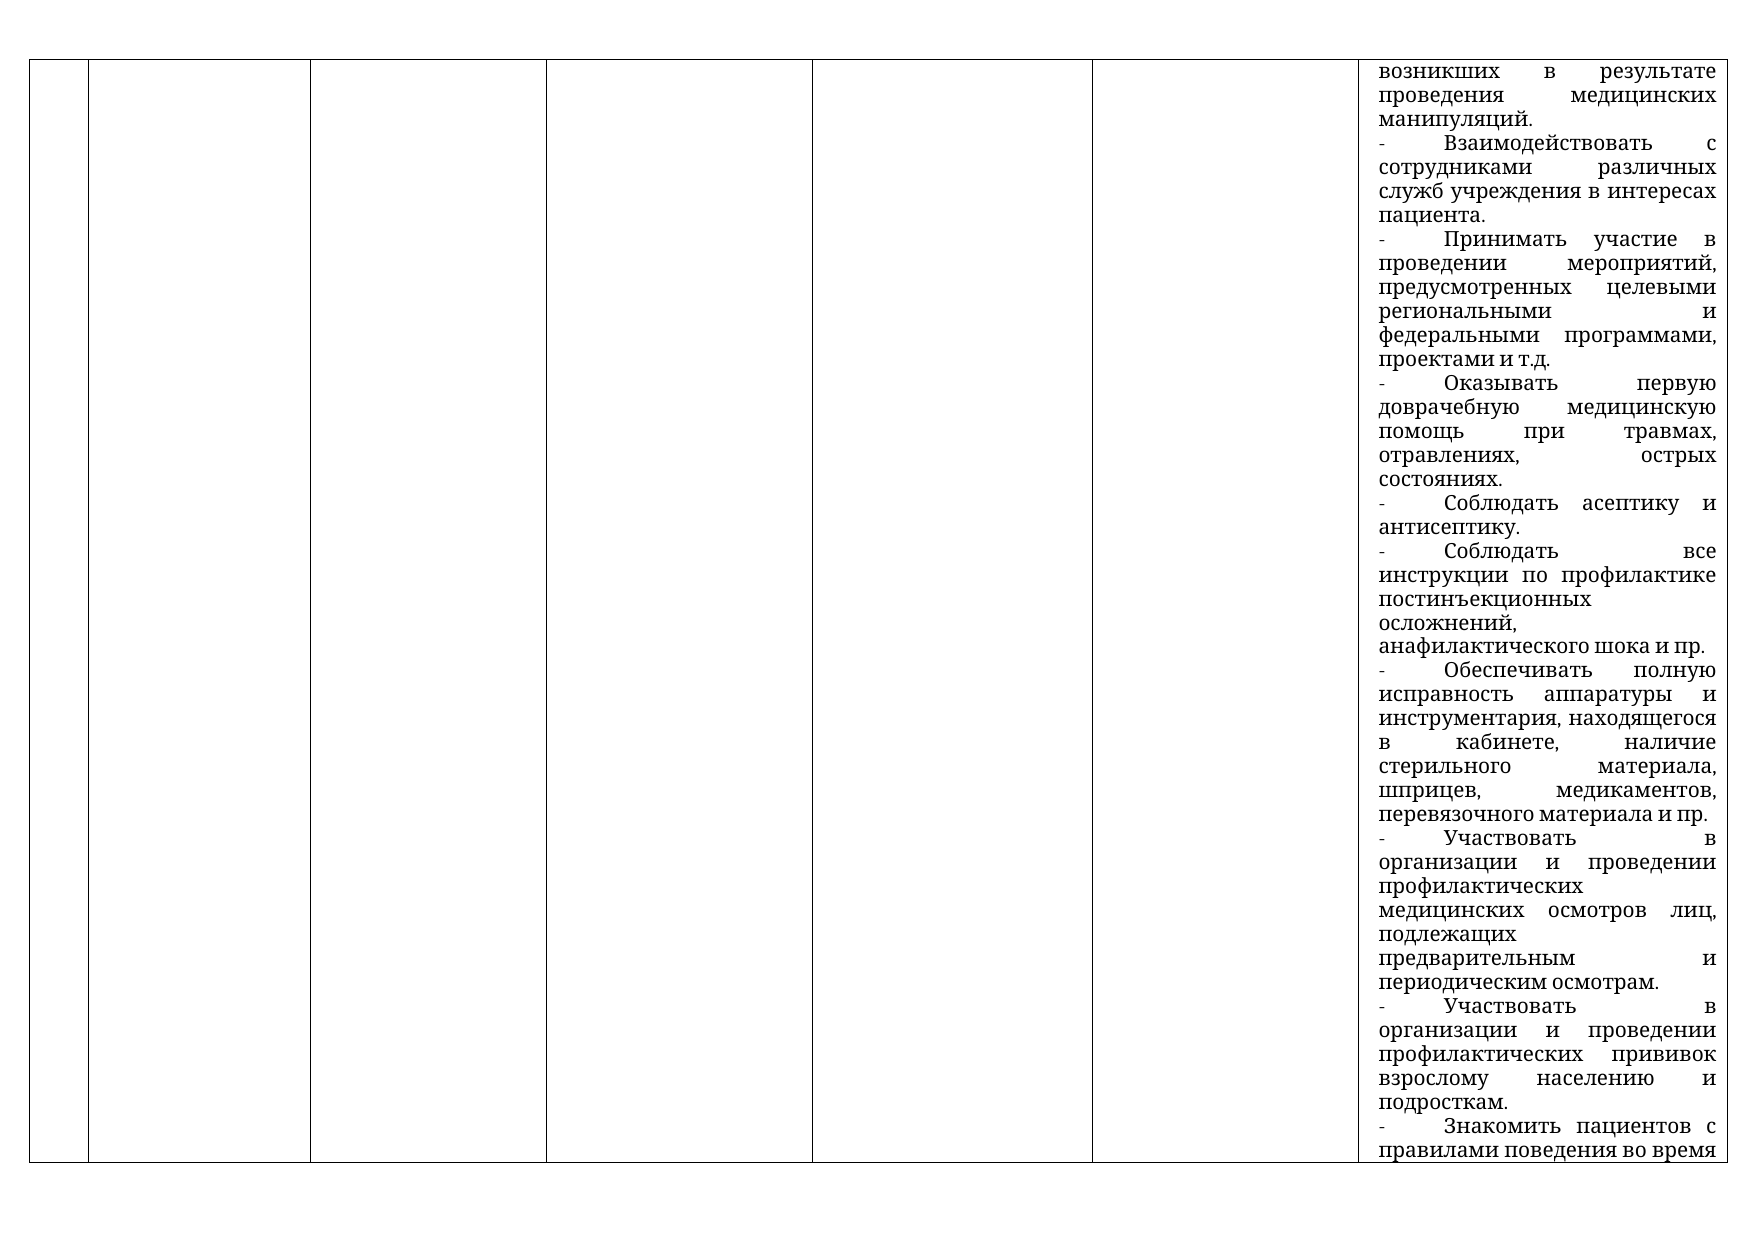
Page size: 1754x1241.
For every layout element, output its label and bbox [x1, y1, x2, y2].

table_cell [1359, 60, 1727, 1162]
table_cell [311, 60, 546, 1162]
table_cell [89, 60, 310, 1162]
table_cell [547, 60, 812, 1162]
table_cell [813, 60, 1092, 1162]
table_cell [1093, 60, 1358, 1162]
table_cell [30, 60, 88, 1162]
